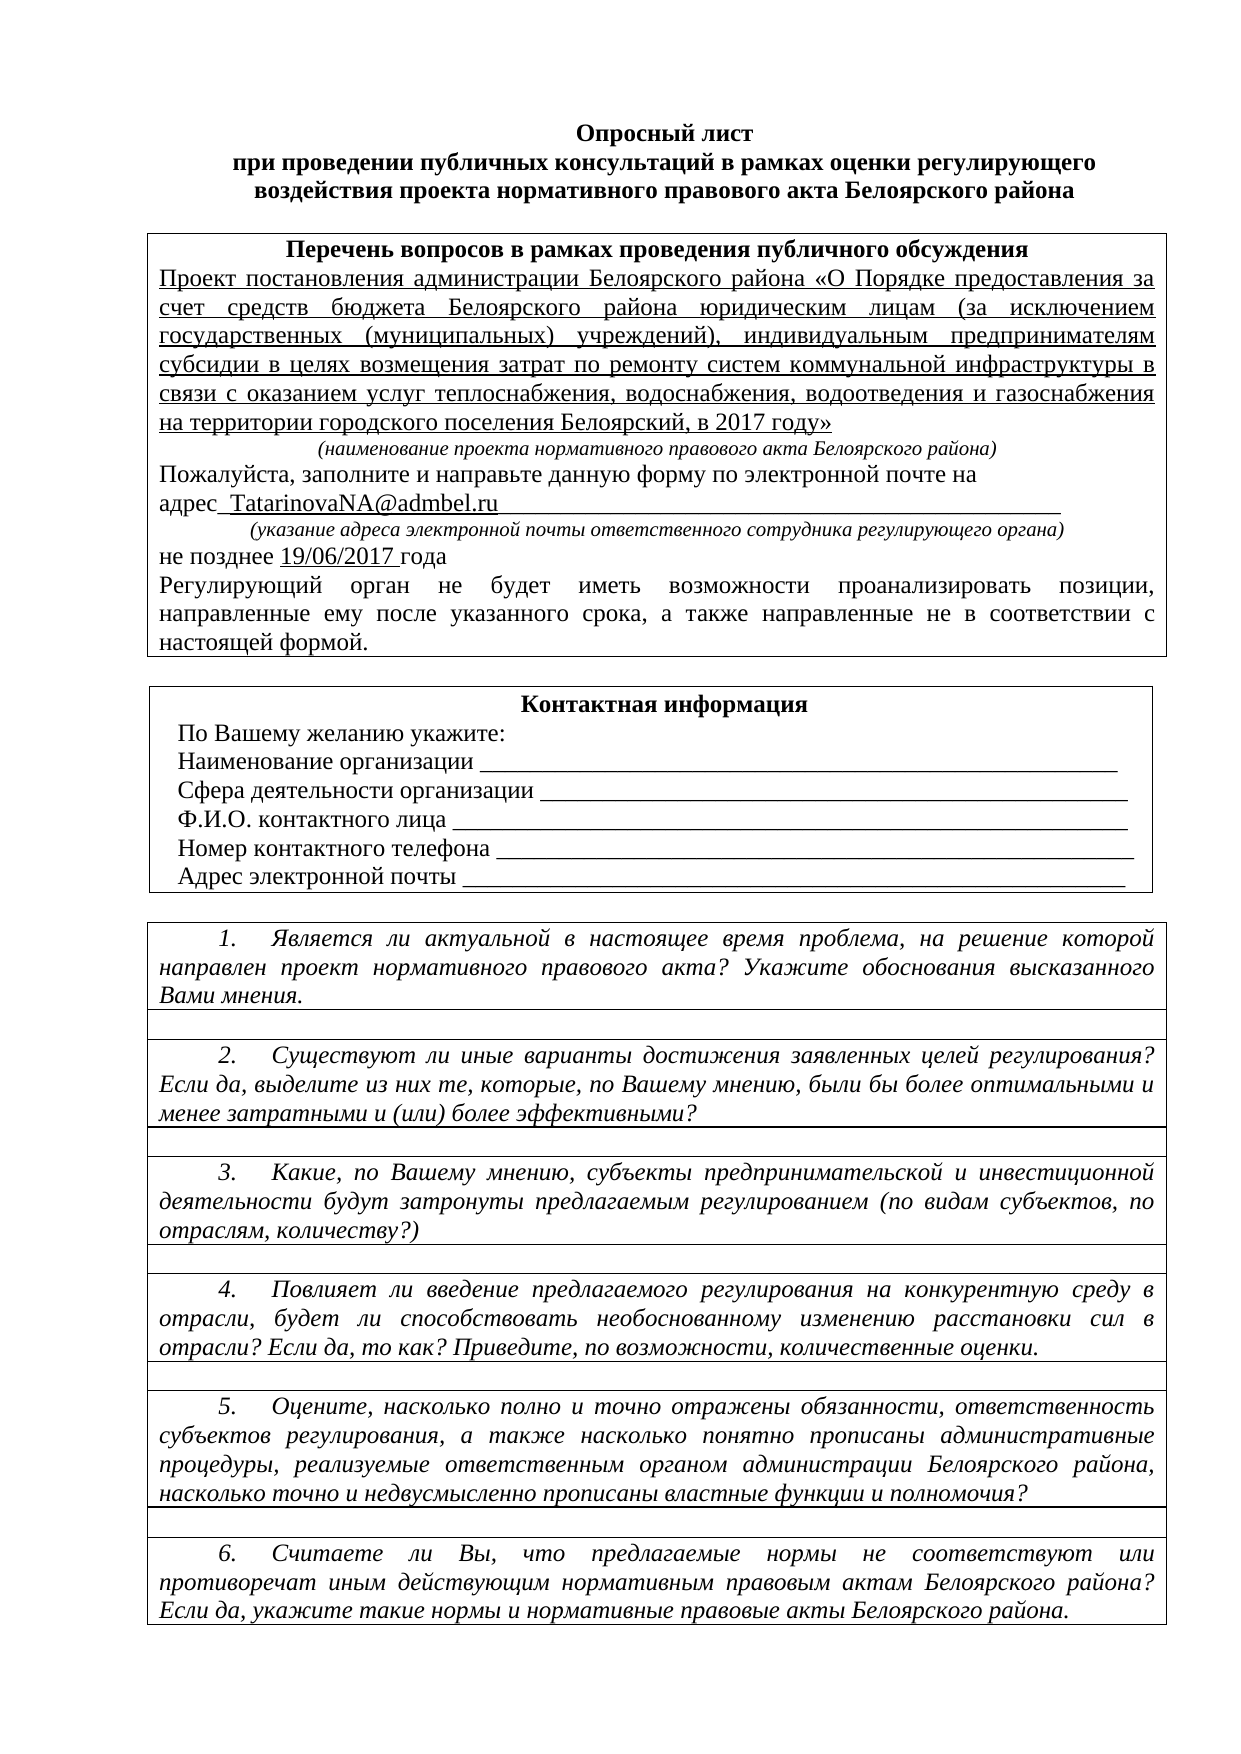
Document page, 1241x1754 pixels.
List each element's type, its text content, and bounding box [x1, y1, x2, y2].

text Опросный лист [177, 118, 1152, 147]
text По Вашему желанию укажите: [177, 718, 1152, 746]
text Адрес электронной почты _____________________________________________________ [150, 858, 1152, 892]
table_cell Существуют ли иные варианты достижения заявленных целей регулирования? Если да, выделите из них те, которые, по Вашему мнению, были бы более оптимальными и менее затратными и (или) более эффективными? [148, 1040, 1166, 1126]
text Ф.И.О. контактного лица ______________________________________________________ [177, 804, 1152, 833]
table_cell [148, 1128, 1166, 1156]
text Контактная информация [150, 687, 1152, 718]
table_cell [148, 1362, 1166, 1390]
table_cell Какие, по Вашему мнению, субъекты предпринимательской и инвестиционной деятельности будут затронуты предлагаемым регулированием (по видам субъектов, по отраслям, количеству?) [148, 1157, 1166, 1243]
table_header Перечень вопросов в рамках проведения публичного обсуждения Проект постановления администрации Белоярского района «О Порядке предоставления за счет средств бюджета Белоярского района юридическим лицам (за исключением государственных (муниципальных) учреждений), индивидуальным предпринимателям субсидии в целях возмещения затрат по ремонту систем коммунальной инфраструктуры в связи с оказанием услуг теплоснабжения, водоснабжения, водоотведения и газоснабжения на территории городского поселения Белоярский, в 2017 году» (наименование проекта нормативного правового акта Белоярского района) Пожалуйста, заполните и направьте данную форму по электронной почте на адрес_TatarinovaNA@admbel.ru_____________________________________________ (указание адреса электронной почты ответственного сотрудника регулирующего органа) не позднее 19/06/2017 года Регулирующий орган не будет иметь возможности проанализировать позиции, направленные ему после указанного срока, а также направленные не в соответствии с настоящей формой. [148, 234, 1166, 656]
text при проведении публичных консультаций в рамках оценки регулирующего воздействия проекта нормативного правового акта Белоярского района [177, 147, 1152, 204]
table_cell [148, 1010, 1166, 1039]
table_header Является ли актуальной в настоящее время проблема, на решение которой направлен проект нормативного правового акта? Укажите обоснования высказанного Вами мнения. [148, 923, 1166, 1009]
table_cell [148, 1245, 1166, 1273]
table_cell Считаете ли Вы, что предлагаемые нормы не соответствуют или противоречат иным действующим нормативным правовым актам Белоярского района? Если да, укажите такие нормы и нормативные правовые акты Белоярского района. [148, 1538, 1166, 1624]
text Номер контактного телефона ___________________________________________________ [177, 833, 1152, 858]
text Наименование организации ___________________________________________________ [177, 746, 1152, 775]
table_cell [148, 1508, 1166, 1537]
table_cell Оцените, насколько полно и точно отражены обязанности, ответственность субъектов регулирования, а также насколько понятно прописаны административные процедуры, реализуемые ответственным органом администрации Белоярского района, насколько точно и недвусмысленно прописаны властные функции и полномочия? [148, 1391, 1166, 1506]
table_cell Повлияет ли введение предлагаемого регулирования на конкурентную среду в отрасли, будет ли способствовать необоснованному изменению расстановки сил в отрасли? Если да, то как? Приведите, по возможности, количественные оценки. [148, 1274, 1166, 1361]
text Сфера деятельности организации _______________________________________________ [177, 775, 1152, 804]
